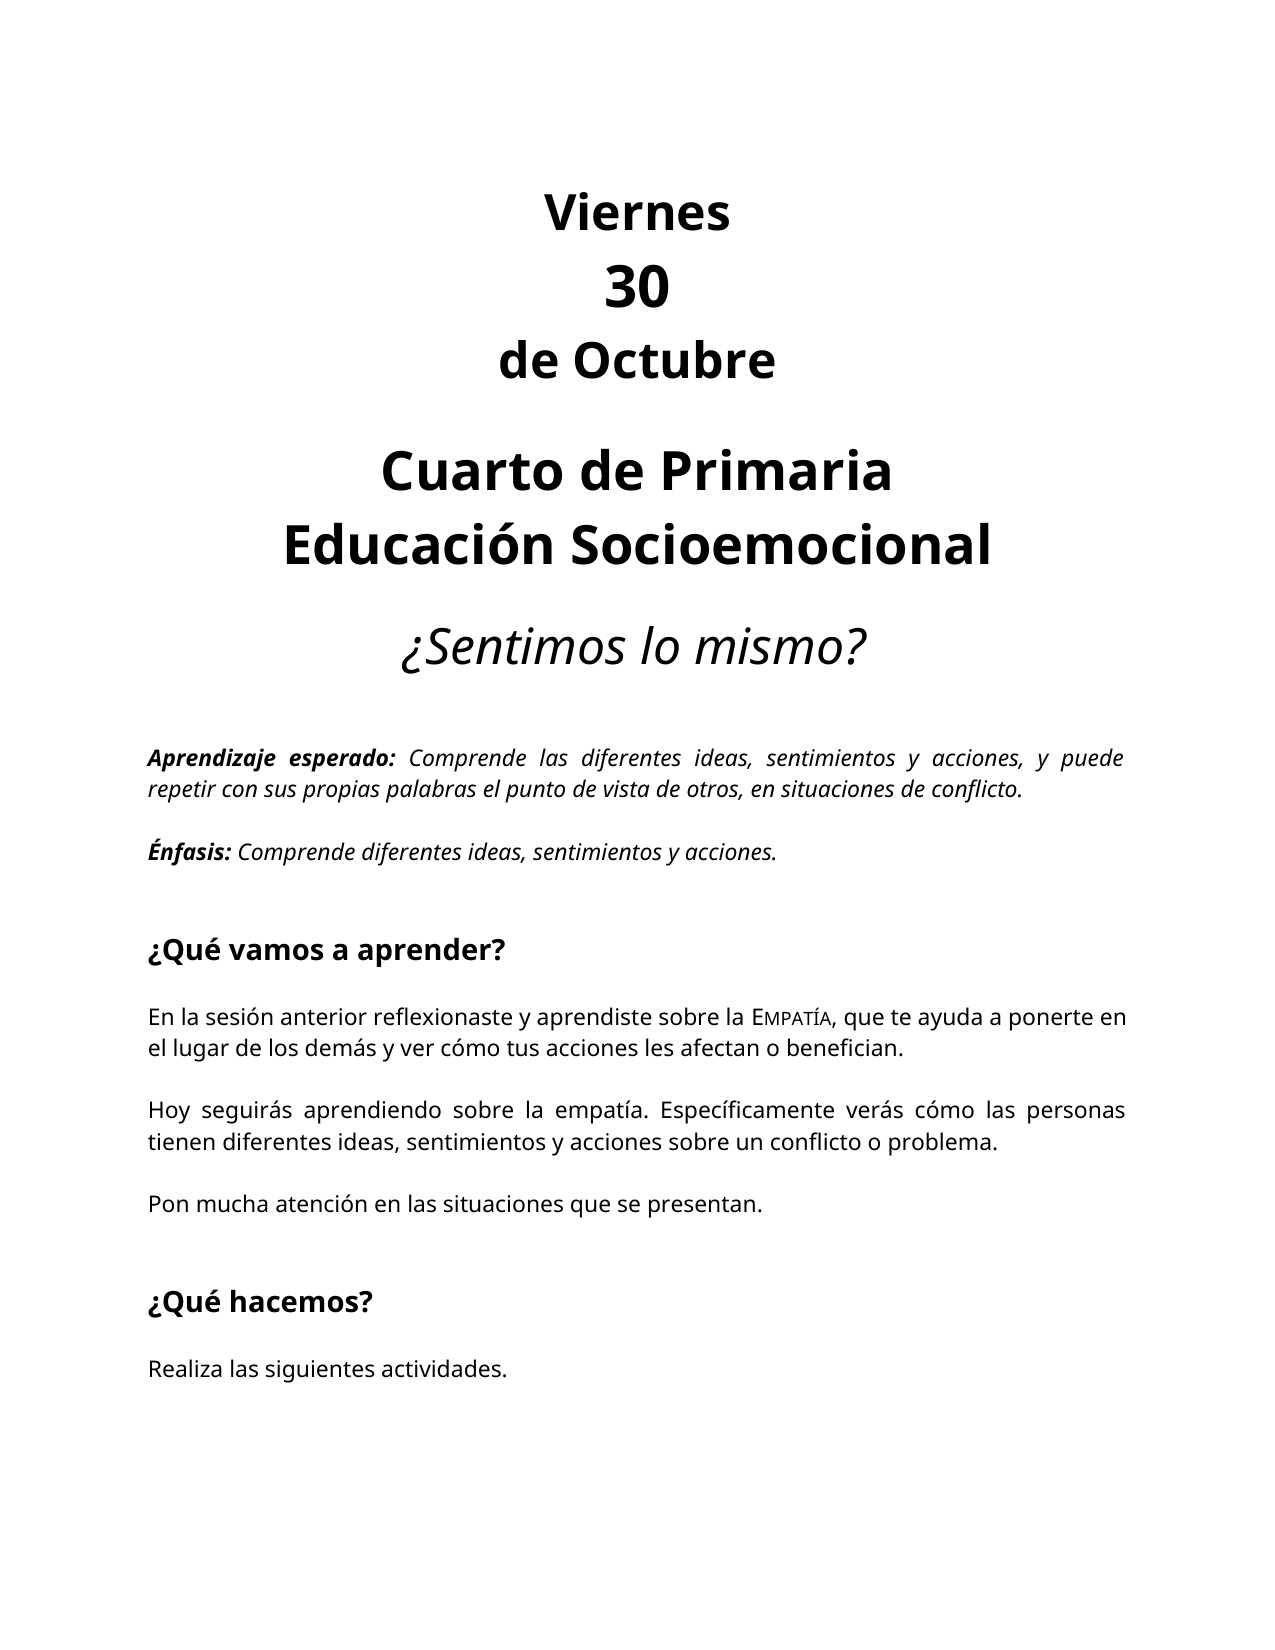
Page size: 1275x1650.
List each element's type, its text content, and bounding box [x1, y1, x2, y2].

text En la sesión anterior reflexionaste y aprendiste sobre la Empatía, que te ayuda a ponerte en el lugar de los demás y ver cómo tus acciones les afectan o benefician. [148, 1000, 1127, 1063]
text ¿Sentimos lo mismo? [148, 611, 1127, 679]
text 30 [148, 245, 1127, 325]
text de Octubre [148, 325, 1127, 393]
text Énfasis: Comprende diferentes ideas, sentimientos y acciones. [148, 836, 1127, 867]
text ¿Qué hacemos? [148, 1282, 1127, 1321]
text Hoy seguirás aprendiendo sobre la empatía. Específicamente verás cómo las personas tienen diferentes ideas, sentimientos y acciones sobre un conflicto o problema. [148, 1094, 1127, 1157]
text Cuarto de Primaria [148, 433, 1127, 506]
text Aprendizaje esperado: Comprende las diferentes ideas, sentimientos y acciones, y puede repetir con sus propias palabras el punto de vista de otros, en situaciones de conflicto. [148, 742, 1127, 804]
text Realiza las siguientes actividades. [148, 1353, 1127, 1384]
text ¿Qué vamos a aprender? [148, 929, 1127, 969]
text Pon mucha atención en las situaciones que se presentan. [148, 1188, 1127, 1219]
text Viernes [148, 177, 1127, 245]
text Educación Socioemocional [148, 506, 1127, 580]
